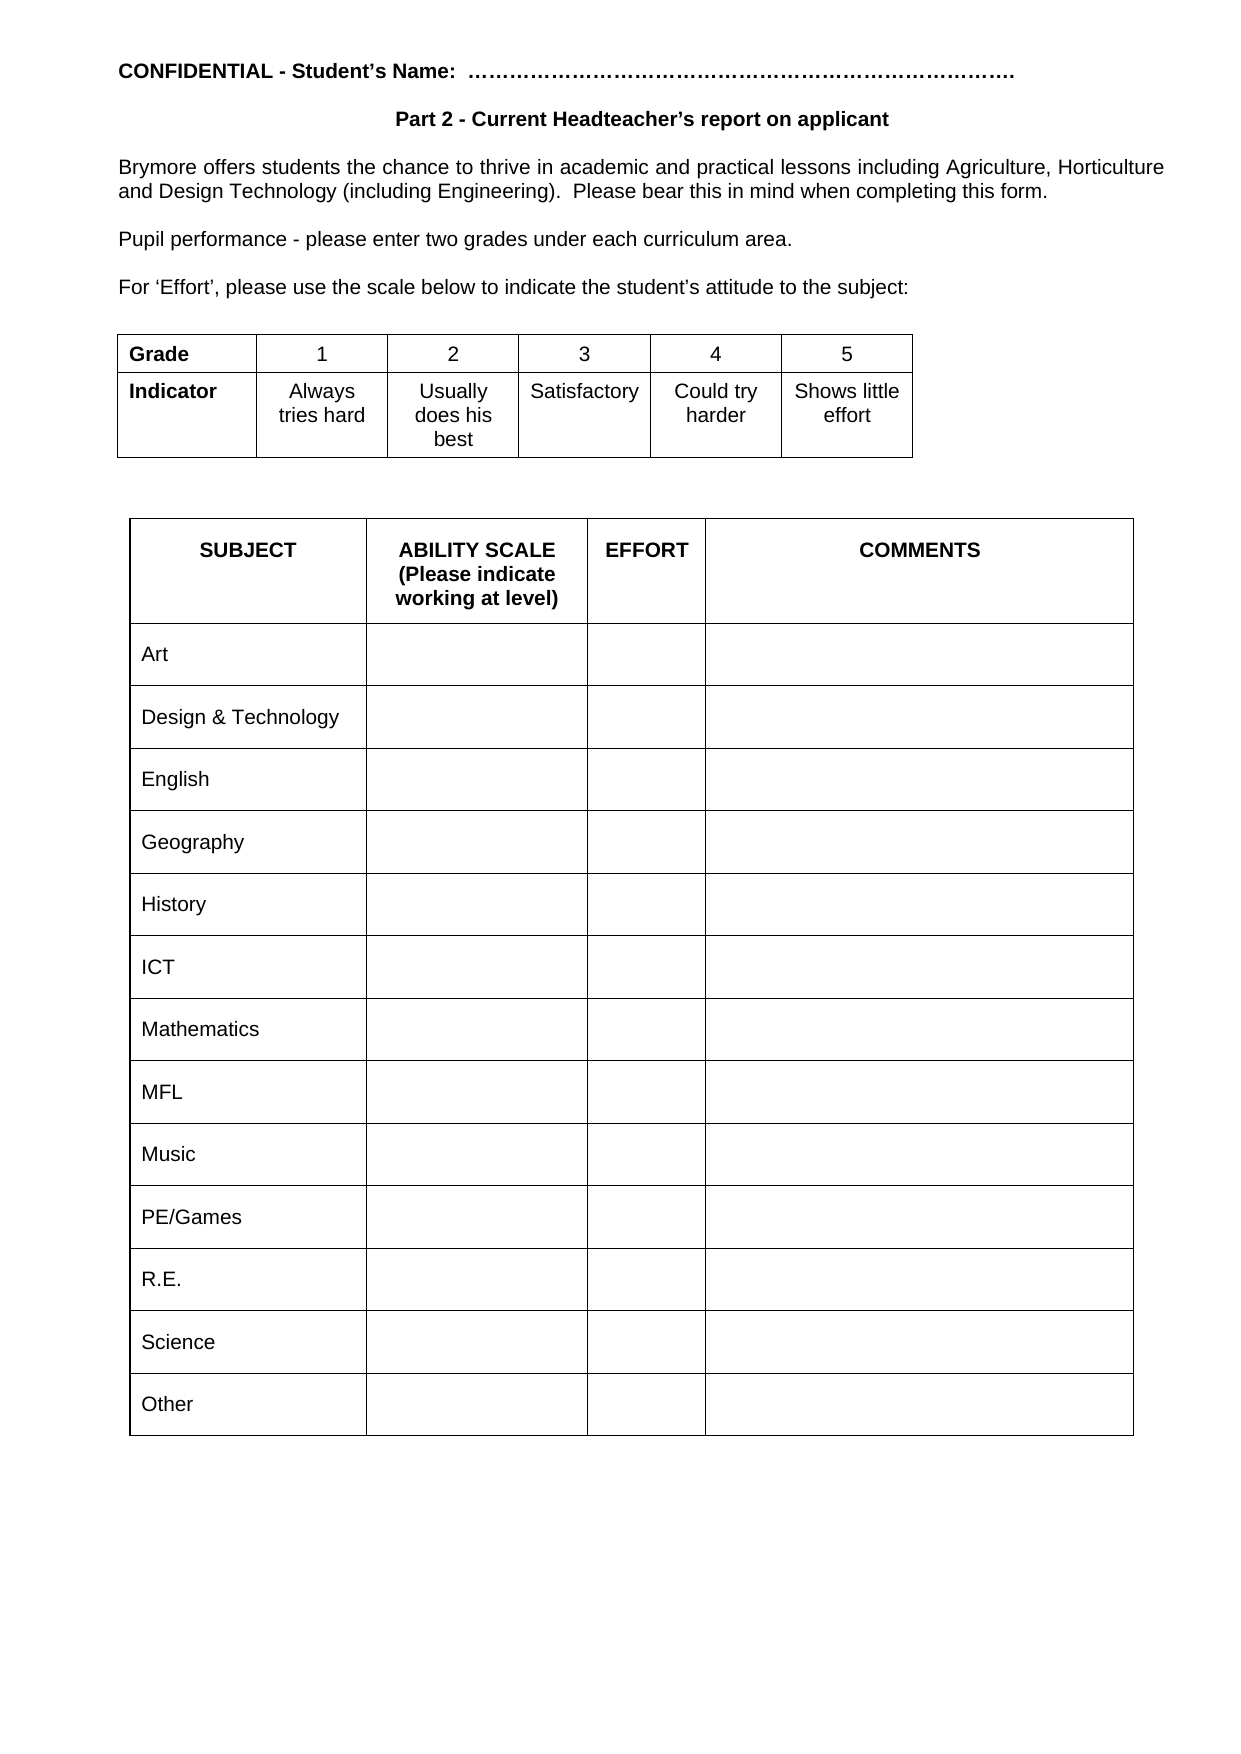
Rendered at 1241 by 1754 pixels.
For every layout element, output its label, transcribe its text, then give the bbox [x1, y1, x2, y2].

table_cell [367, 936, 587, 997]
table_cell Music [131, 1124, 366, 1185]
table_cell [588, 624, 705, 685]
table_cell [367, 874, 587, 935]
table_header COMMENTS [706, 519, 1133, 622]
table_cell [588, 1124, 705, 1185]
table_cell Always tries hard [257, 373, 387, 457]
table_cell Geography [131, 811, 366, 872]
table_cell [706, 874, 1133, 935]
table_header ABILITY SCALE (Please indicate working at level) [367, 519, 587, 622]
table_cell [588, 1186, 705, 1247]
table_cell [706, 1186, 1133, 1247]
table_cell Design & Technology [131, 686, 366, 747]
table_cell [706, 1061, 1133, 1122]
table_cell Indicator [118, 373, 256, 457]
table_cell [367, 1061, 587, 1122]
table_cell [706, 936, 1133, 997]
table_cell [706, 749, 1133, 810]
text Brymore offers students the chance to thrive in academic and practical lessons including Agriculture, Horticulture and Design Technology (including Engineering). Please bear this in mind when completing this form. [118, 155, 1166, 203]
table_cell [706, 1124, 1133, 1185]
table_cell [588, 686, 705, 747]
table_header EFFORT [588, 519, 705, 622]
table_cell [367, 1249, 587, 1310]
table_cell [588, 936, 705, 997]
table_cell Mathematics [131, 999, 366, 1060]
table_cell [588, 749, 705, 810]
table_cell [588, 1311, 705, 1372]
table_header 2 [388, 335, 518, 372]
text Pupil performance - please enter two grades under each curriculum area. [118, 227, 1166, 251]
table_cell History [131, 874, 366, 935]
table_cell English [131, 749, 366, 810]
table_cell Shows little effort [782, 373, 912, 457]
table_cell [706, 624, 1133, 685]
table_cell [706, 999, 1133, 1060]
table_cell [706, 1311, 1133, 1372]
table_cell [588, 1061, 705, 1122]
table_cell [706, 1374, 1133, 1435]
table_cell [367, 1186, 587, 1247]
table_cell [367, 811, 587, 872]
table_cell R.E. [131, 1249, 366, 1310]
table_header 3 [519, 335, 650, 372]
table_cell [367, 624, 587, 685]
table_cell [706, 686, 1133, 747]
table_cell [367, 1124, 587, 1185]
table_cell Could try harder [651, 373, 781, 457]
table_cell [706, 1249, 1133, 1310]
table_cell [588, 1249, 705, 1310]
table_header Grade [118, 335, 256, 372]
table_cell [367, 1374, 587, 1435]
table_header 5 [782, 335, 912, 372]
table_cell ICT [131, 936, 366, 997]
table_cell Usually does his best [388, 373, 518, 457]
table_cell PE/Games [131, 1186, 366, 1247]
table_cell [367, 999, 587, 1060]
table_cell [588, 1374, 705, 1435]
text CONFIDENTIAL - Student’s Name: ……………………………………………………………………. [118, 59, 1166, 83]
text Part 2 - Current Headteacher’s report on applicant [118, 107, 1166, 131]
table_cell [367, 749, 587, 810]
table_cell MFL [131, 1061, 366, 1122]
table_cell [588, 999, 705, 1060]
table_cell [706, 811, 1133, 872]
text For ‘Effort’, please use the scale below to indicate the student’s attitude to the subject: [118, 275, 1166, 299]
table_header 4 [651, 335, 781, 372]
table_cell [367, 686, 587, 747]
table_cell Other [131, 1374, 366, 1435]
table_cell [588, 811, 705, 872]
table_cell [588, 874, 705, 935]
table_header 1 [257, 335, 387, 372]
table_cell Art [131, 624, 366, 685]
table_cell Science [131, 1311, 366, 1372]
table_cell [367, 1311, 587, 1372]
table_header SUBJECT [131, 519, 366, 622]
table_cell Satisfactory [519, 373, 650, 457]
